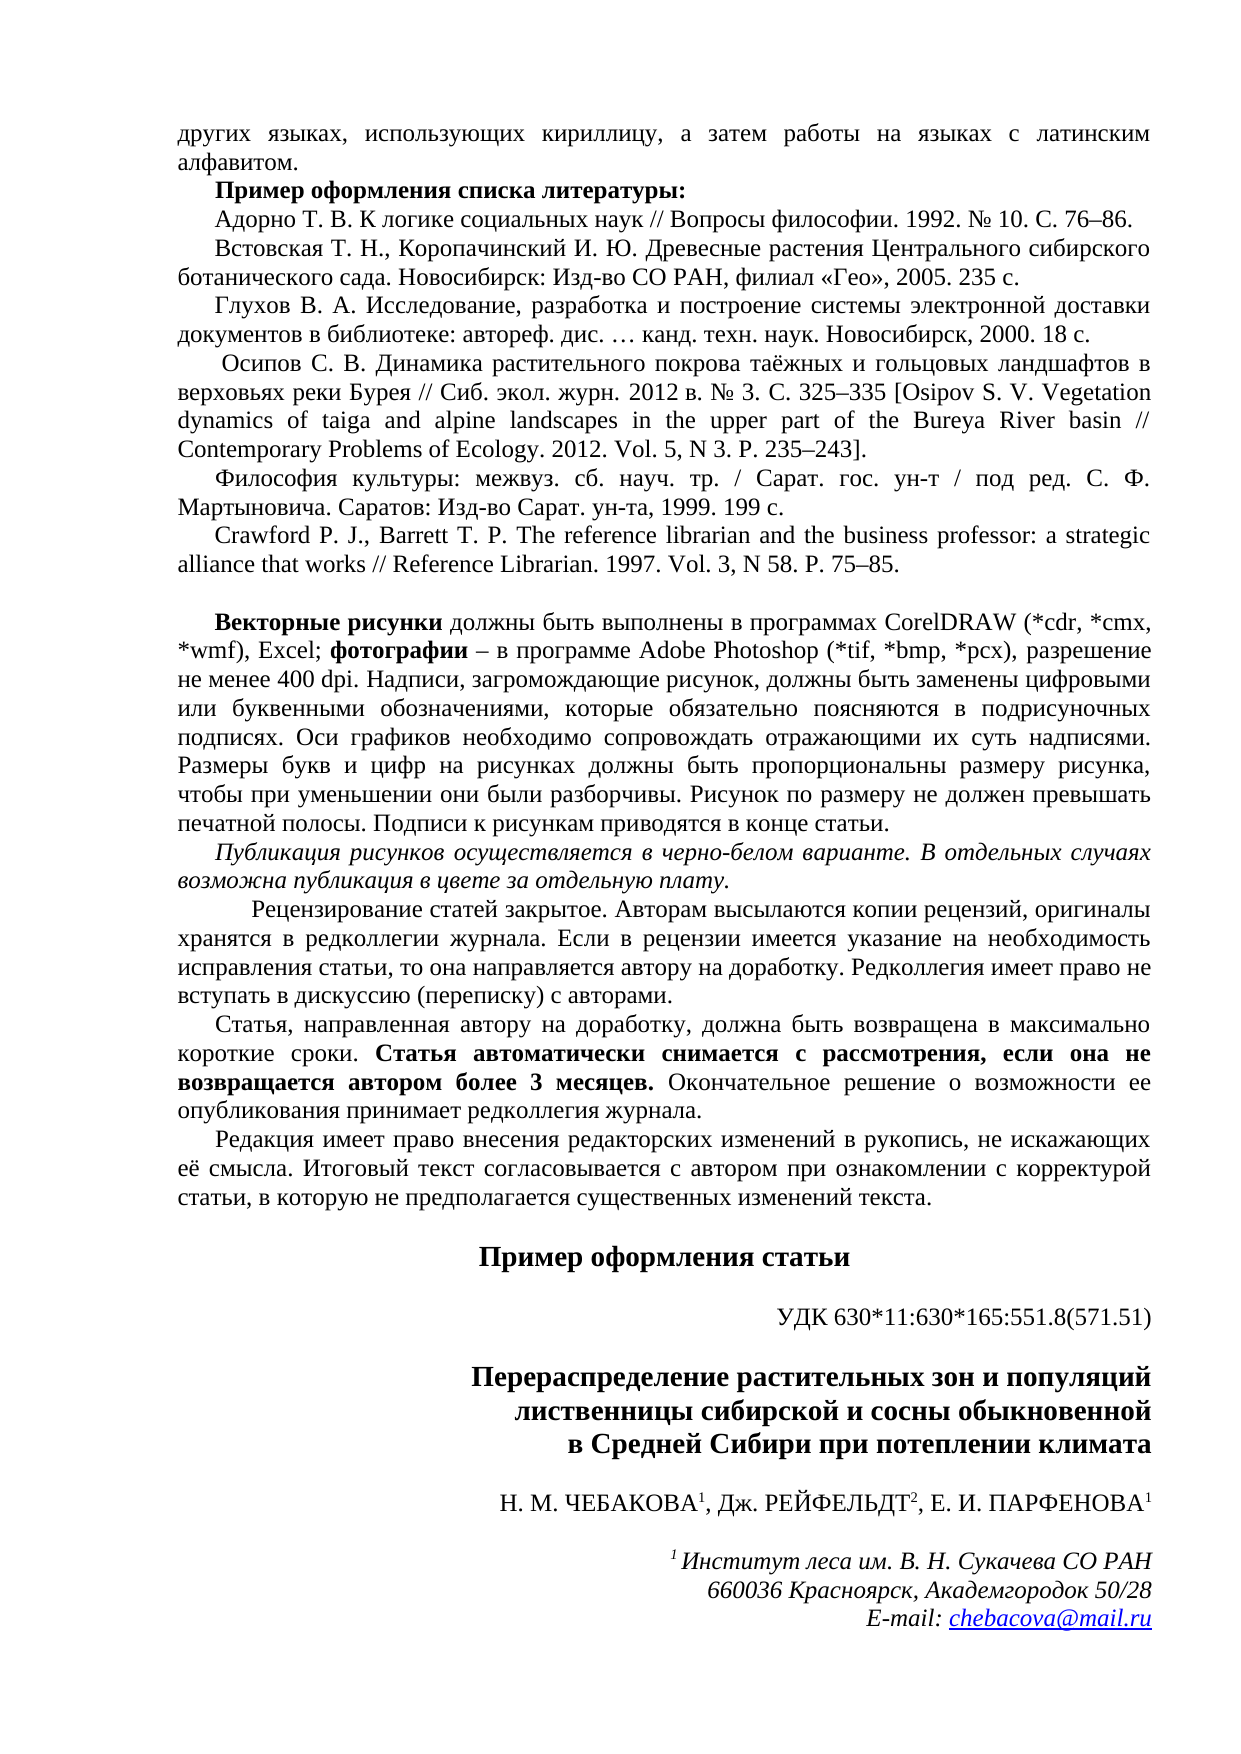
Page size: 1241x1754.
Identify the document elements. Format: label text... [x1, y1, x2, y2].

text Н. М. ЧЕБАКОВА1, Дж. РЕЙФЕЛЬДТ2, Е. И. ПАРФЕНОВА1 [177, 1488, 1152, 1517]
text в Средней Сибири при потеплении климата [177, 1426, 1152, 1460]
text Глухов В. А. Исследование, разработка и построение системы электронной доставки документов в библиотеке: автореф. дис. … канд. техн. наук. Новосибирск, 2000. 18 с. [177, 291, 1152, 348]
text Crawford P. J., Barrett T. P. The reference librarian and the business professor: a strategic alliance that works // Reference Librarian. 1997. Vol. 3, N 58. P. 75–85. [177, 521, 1152, 578]
text E-mail: chebacova@mail.ru [177, 1603, 1152, 1632]
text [177, 118, 1152, 176]
text 1 Институт леса им. В. Н. Сукачева СО РАН [177, 1546, 1152, 1575]
text Адорно Т. В. К логике социальных наук // Вопросы философии. 1992. № 10. С. 76–86. [177, 204, 1152, 233]
text Осипов С. В. Динамика растительного покрова таёжных и гольцовых ландшафтов в верховьях реки Бурея // Сиб. экол. журн. 2012 в. № 3. С. 325–335 [Osipov S. V. Vegetation dynamics of taiga and alpine landscapes in the upper part of the Bureya River basin // Contemporary Problems of Ecology. 2012. Vol. 5, N 3. P. 235–243]. [177, 348, 1152, 463]
text Рецензирование статей закрытое. Авторам высылаются копии рецензий, оригиналы хранятся в редколлегии журнала. Если в рецензии имеется указание на необходимость исправления статьи, то она направляется автору на доработку. Редколлегия имеет право не вступать в дискуссию (переписку) с авторами. [177, 894, 1152, 1009]
text Публикация рисунков осуществляется в черно-белом варианте. В отдельных случаях возможна публикация в цвете за отдельную плату. [177, 837, 1152, 894]
text Философия культуры: межвуз. сб. науч. тр. / Сарат. гос. ун-т / под ред. С. Ф. Мартыновича. Саратов: Изд-во Сарат. ун-та, 1999. 199 с. [177, 463, 1152, 521]
text Пример оформления статьи [177, 1239, 1152, 1273]
text Встовская Т. Н., Коропачинский И. Ю. Древесные растения Центрального сибирского ботанического сада. Новосибирск: Изд-во СО РАН, филиал «Гео», 2005. 235 с. [177, 233, 1152, 291]
text Векторные рисунки должны быть выполнены в программах CorelDRAW (*cdr, *cmx, *wmf), Excel; фотографии – в программе Adobe Photoshop (*tif, *bmp, *pcx), разрешение не менее 400 dpi. Надписи, загромождающие рисунок, должны быть заменены цифровыми или буквенными обозначениями, которые обязательно поясняются в подрисуночных подписях. Оси графиков необходимо сопровождать отражающими их суть надписями. Размеры букв и цифр на рисунках должны быть пропорциональны размеру рисунка, чтобы при уменьшении они были разборчивы. Рисунок по размеру не должен превышать печатной полосы. Подписи к рисункам приводятся в конце статьи. [177, 607, 1152, 837]
text Статья, направленная автору на доработку, должна быть возвращена в максимально короткие сроки. Статья автоматически снимается с рассмотрения, если она не возвращается автором более 3 месяцев. Окончательное решение о возможности ее опубликования принимает редколлегия журнала. [177, 1009, 1152, 1124]
text Пример оформления списка литературы: [177, 176, 1152, 204]
text Перераспределение растительных зон и популяций [177, 1359, 1152, 1393]
text Редакция имеет право внесения редакторских изменений в рукопись, не искажающих её смысла. Итоговый текст согласовывается с автором при ознакомлении с корректурой статьи, в которую не предполагается существенных изменений текста. [177, 1124, 1152, 1211]
text УДК 630*11:630*165:551.8(571.51) [177, 1302, 1152, 1330]
text лиственницы сибирской и сосны обыкновенной [177, 1393, 1152, 1426]
text 660036 Красноярск, Академгородок 50/28 [177, 1575, 1152, 1603]
